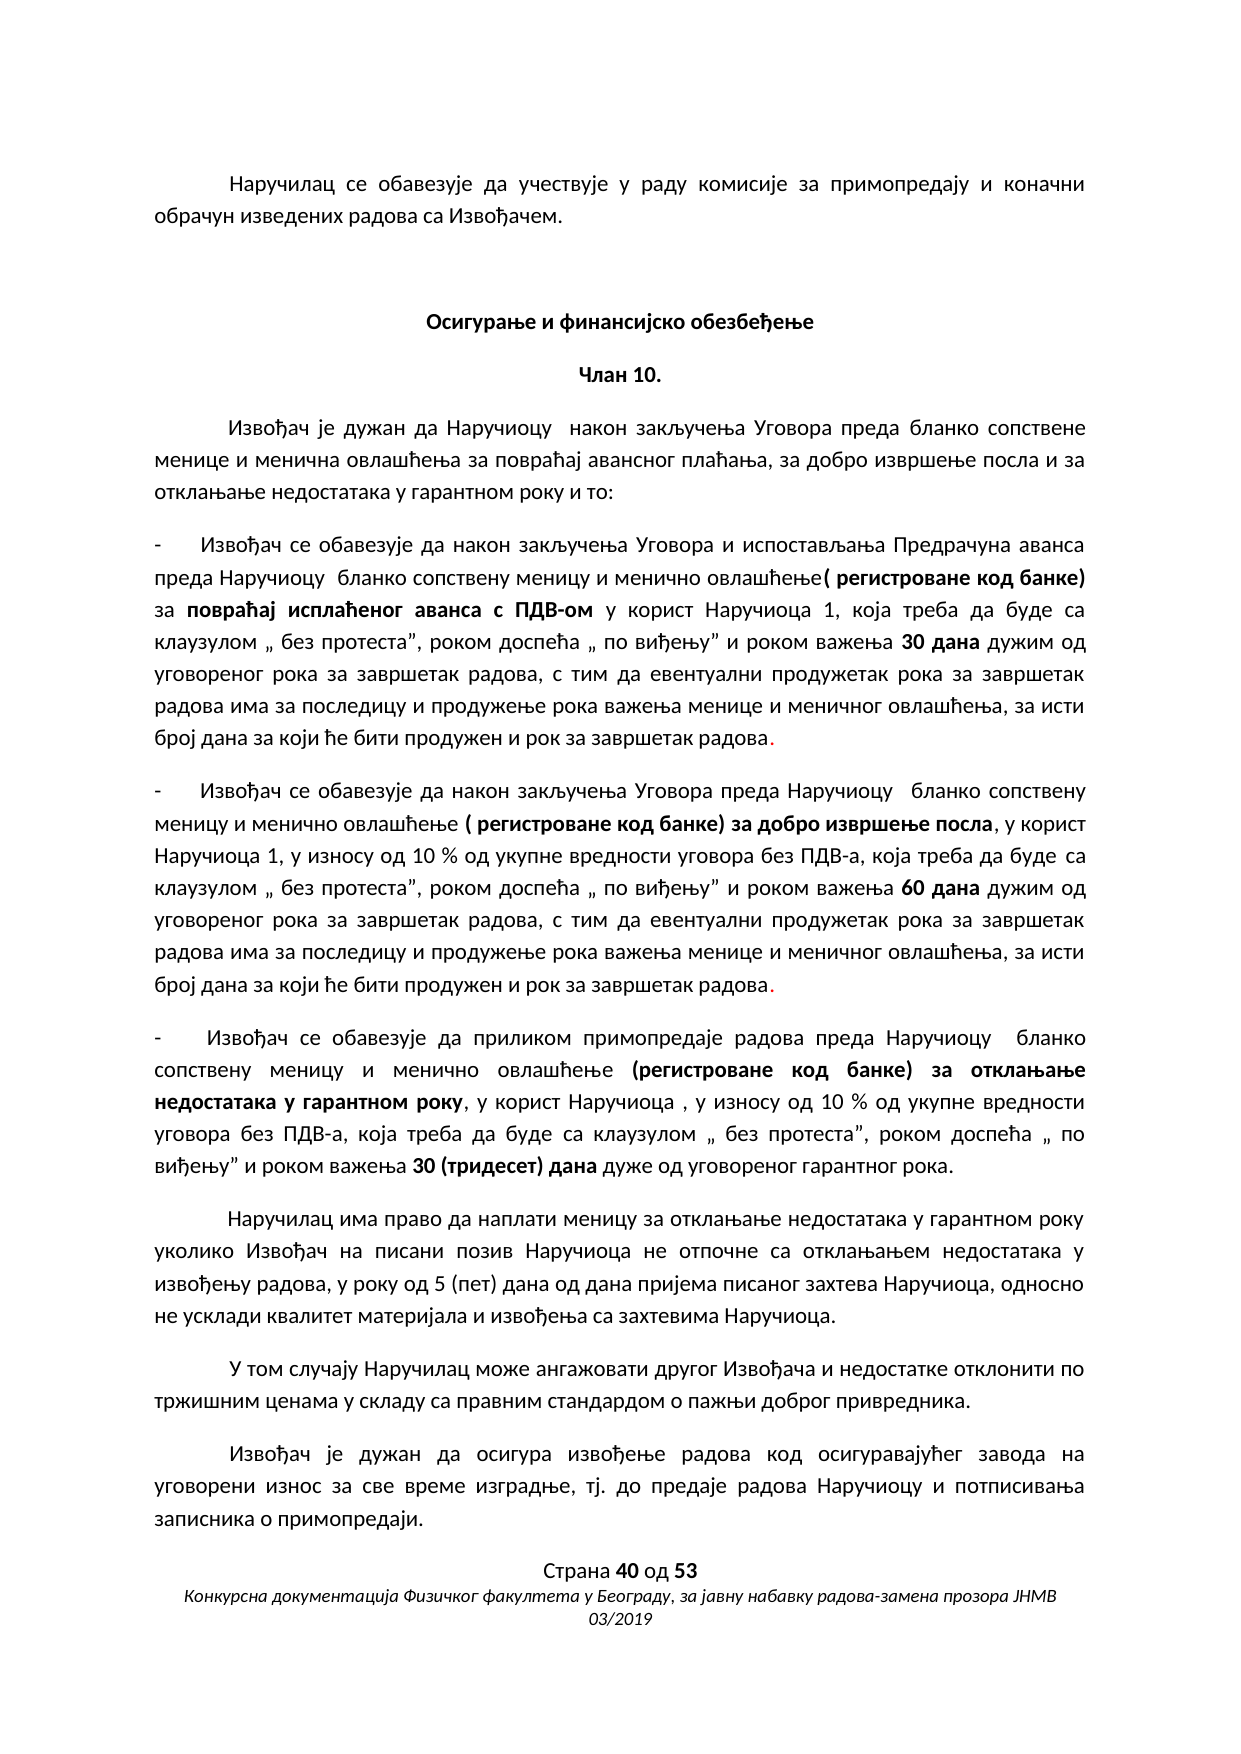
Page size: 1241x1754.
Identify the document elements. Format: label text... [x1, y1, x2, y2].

text Осигурање и финансијско обезбеђење [154, 307, 1086, 335]
text Извођач је дужан да Наручиоцу након закључења Уговора преда бланко сопствене менице и менична овлашћења за повраћај авансног плаћања, за добро извршење посла и за отклањање недостатака у гарантном року и то: [154, 413, 1086, 505]
text У том случају Наручилац може ангажовати другог Извођача и недостатке отклонити по тржишним ценама у складу са правним стандардом о пажњи доброг привредника. [154, 1354, 1086, 1414]
text Наручилац има право да наплати меницу за отклањање недостатака у гарантном року уколико Извођач на писани позив Наручиоца не отпочне са отклањањем недостатака у извођењу радова, у року од 5 (пет) дана од дана пријема писаног захтева Наручиоца, односно не усклади квалитет материјала и извођења са захтевима Наручиоца. [154, 1204, 1086, 1329]
text Извођач је дужан да осигура извођење радова код осигуравајућег завода на уговорени износ за све време изградње, тј. до предаје радова Наручиоцу и потписивања записника о примопредаји. [154, 1439, 1086, 1532]
text Члан 10. [154, 360, 1086, 388]
text Наручилац се обавезује да учествује у раду комисије за примопредају и коначни обрачун изведених радова са Извођачем. [154, 169, 1086, 229]
text - Извођач се обавезује да приликом примопредаје радова преда Наручиоцу бланко сопствену меницу и менично овлашћењe (регистроване код банке) за отклањање недостатака у гарантном року, у корист Наручиоца , у износу од 10 % од укупне вредности уговора без ПДВ-а, која треба да буде са клаузулом „ без протеста”, роком доспећа „ по виђењу” и роком важења 30 (тридесет) дана дуже од уговореног гарантног рока. [154, 1023, 1086, 1179]
text - Извођач се обавезује да након закључења Уговора преда Наручиоцу бланко сопствену меницу и менично овлашћење ( регистроване код банке) за добро извршење посла, у корист Наручиоца 1, у износу од 10 % од укупне вредности уговора без ПДВ-а, која треба да буде са клаузулом „ без протеста”, роком доспећа „ по виђењу” и роком важења 60 дана дужим од уговореног рока за завршетак радова, с тим да евентуални продужетак рока за завршетак радова има за последицу и продужење рока важења менице и меничног овлашћења, за исти број дана за који ће бити продужен и рок за завршетак радова. [154, 777, 1086, 998]
text - Извођач се обавезује да након закључења Уговора и испостављања Предрачуна аванса преда Наручиоцу бланко сопствену меницу и менично овлашћење( регистроване код банке) за повраћај исплаћеног аванса с ПДВ-ом у корист Наручиоца 1, која треба да буде са клаузулом „ без протеста”, роком доспећа „ по виђењу” и роком важења 30 дана дужим од уговореног рока за завршетак радова, с тим да евентуални продужетак рока за завршетак радова има за последицу и продужење рока важења менице и меничног овлашћења, за исти број дана за који ће бити продужен и рок за завршетак радова. [154, 530, 1086, 752]
